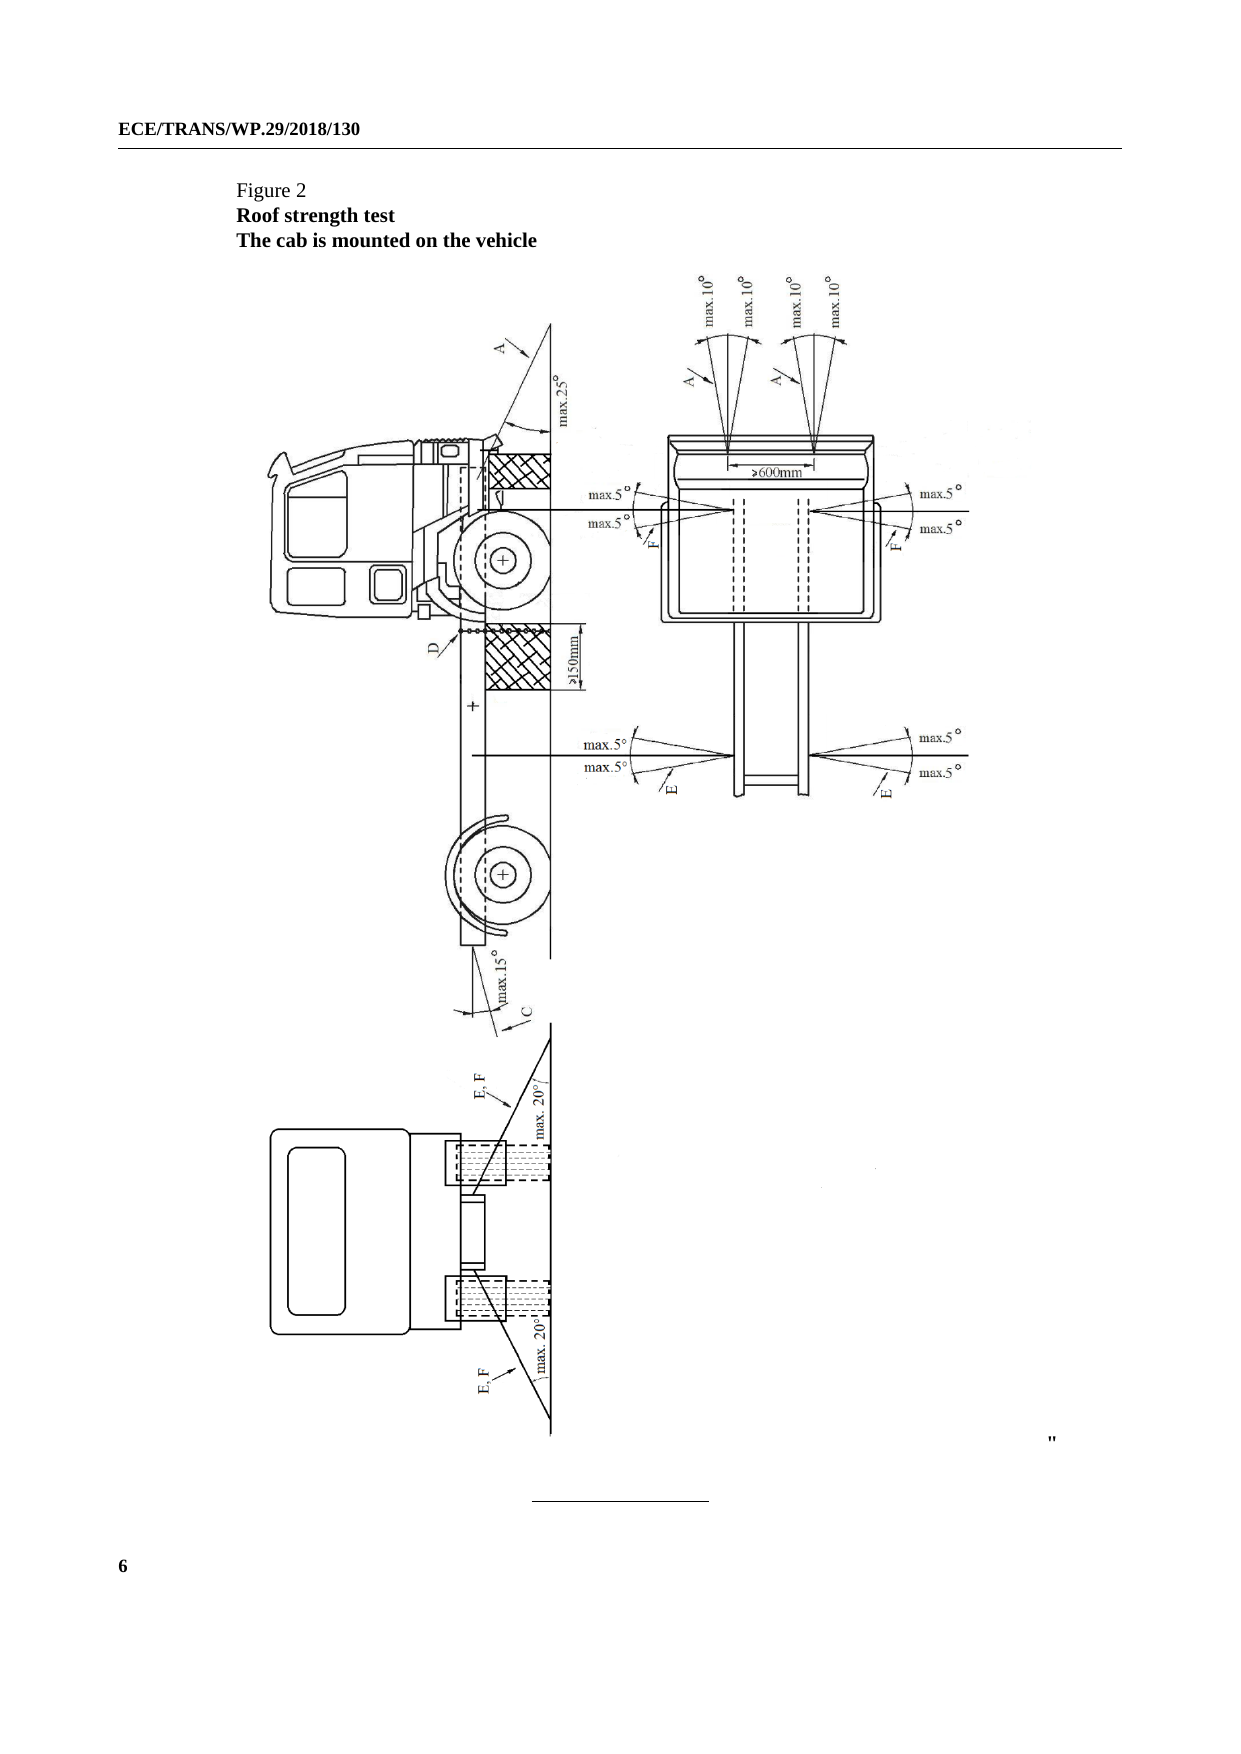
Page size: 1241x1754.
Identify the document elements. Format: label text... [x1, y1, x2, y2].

text Roof strength test [236, 202, 1122, 227]
picture [236, 252, 1047, 1451]
text Figure 2 [236, 177, 1122, 202]
